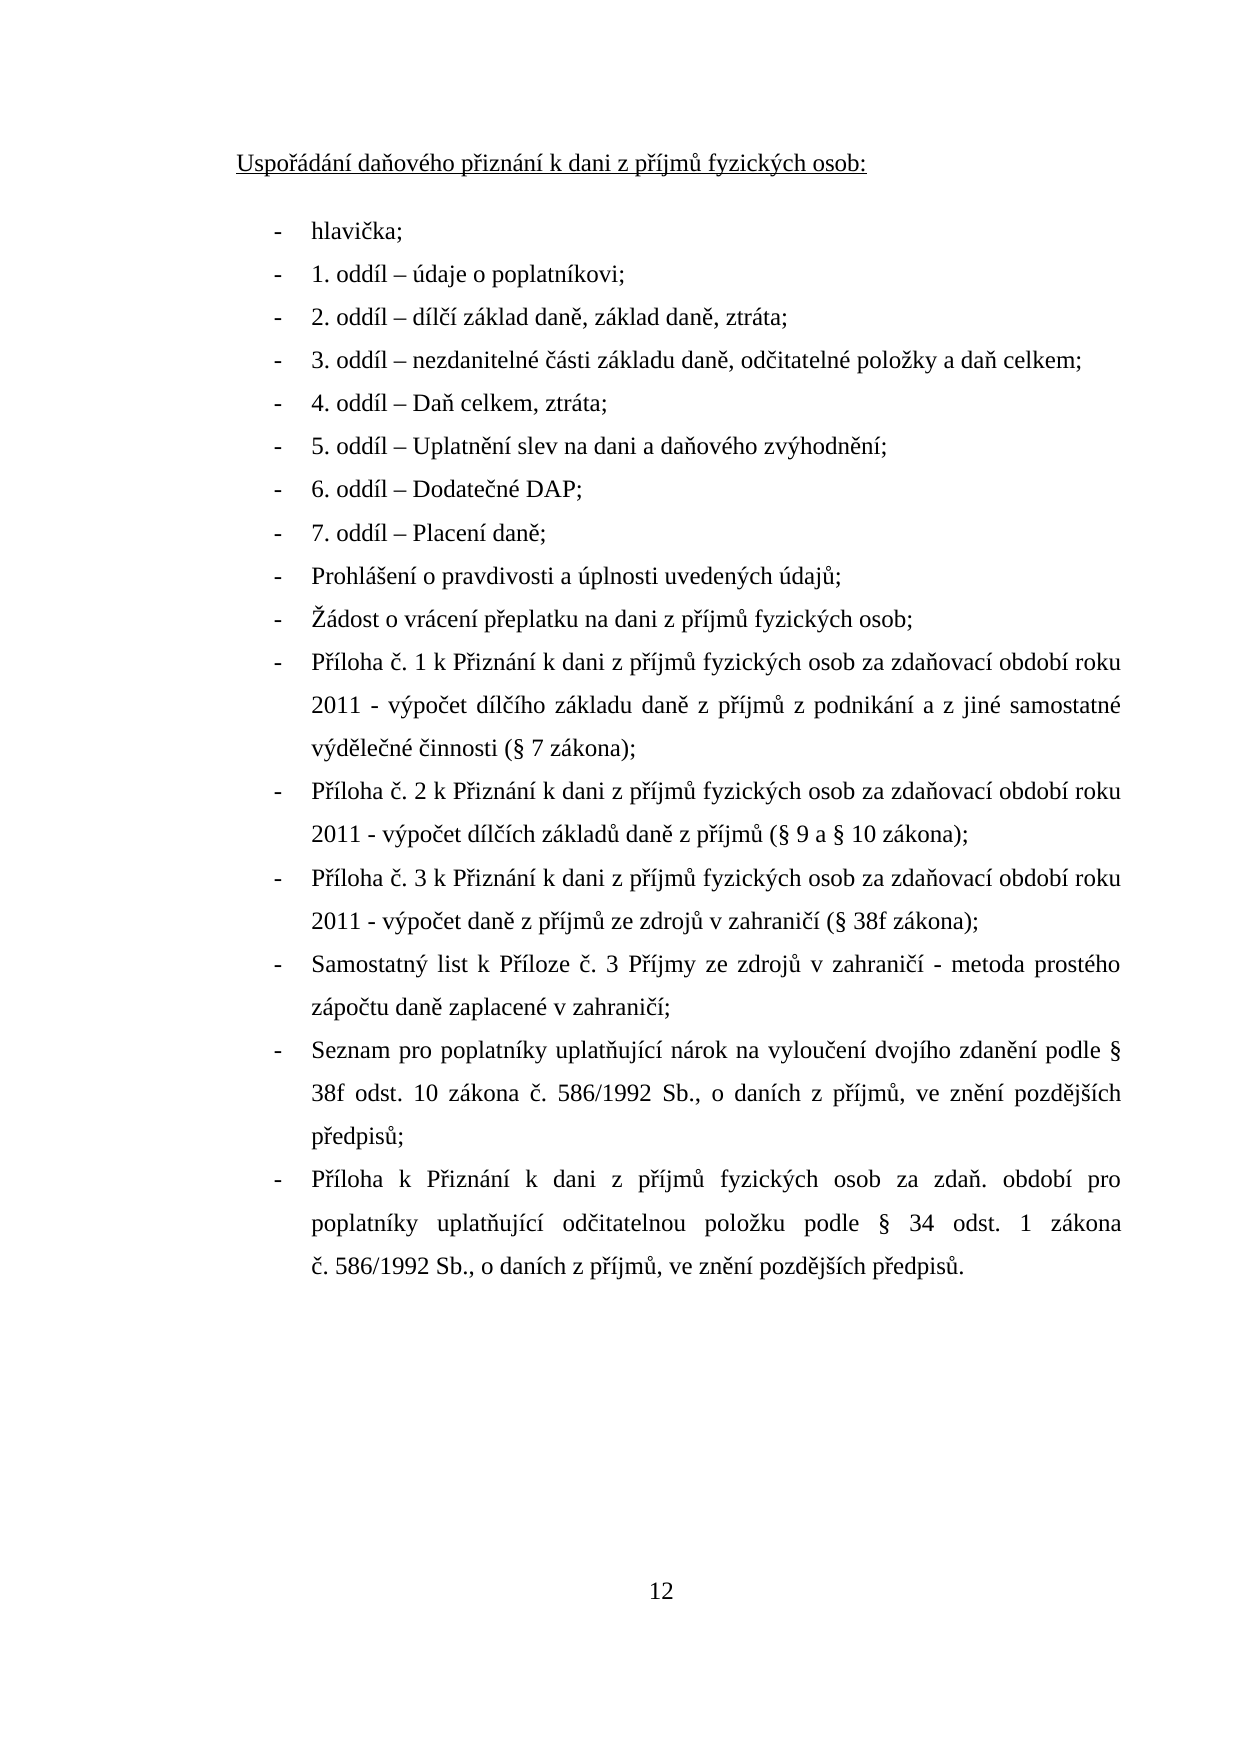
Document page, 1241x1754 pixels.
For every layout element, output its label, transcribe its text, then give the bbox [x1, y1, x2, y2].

list Příloha č. 2 k Přiznání k dani z příjmů fyzických osob za zdaňovací období roku 2011 - výpočet dílčích základů daně z příjmů (§ 9 a § 10 zákona); [274, 776, 1122, 848]
list 2. oddíl – dílčí základ daně, základ daně, ztráta; [274, 302, 1122, 331]
list Příloha č. 3 k Přiznání k dani z příjmů fyzických osob za zdaňovací období roku 2011 - výpočet daně z příjmů ze zdrojů v zahraničí (§ 38f zákona); [274, 863, 1122, 934]
list Samostatný list k Příloze č. 3 Příjmy ze zdrojů v zahraničí - metoda prostého zápočtu daně zaplacené v zahraničí; [274, 949, 1122, 1021]
list hlavička; [274, 216, 1122, 244]
list 5. oddíl – Uplatnění slev na dani a daňového zvýhodnění; [274, 431, 1122, 460]
list 1. oddíl – údaje o poplatníkovi; [274, 259, 1122, 288]
list 3. oddíl – nezdanitelné části základu daně, odčitatelné položky a daň celkem; [274, 345, 1122, 374]
list 4. oddíl – Daň celkem, ztráta; [274, 388, 1122, 417]
list Seznam pro poplatníky uplatňující nárok na vyloučení dvojího zdanění podle § 38f odst. 10 zákona č. 586/1992 Sb., o daních z příjmů, ve znění pozdějších předpisů; [274, 1035, 1122, 1150]
list Prohlášení o pravdivosti a úplnosti uvedených údajů; [274, 561, 1122, 589]
list Příloha k Přiznání k dani z příjmů fyzických osob za zdaň. období pro poplatníky uplatňující odčitatelnou položku podle § 34 odst. 1 zákona č. 586/1992 Sb., o daních z příjmů, ve znění pozdějších předpisů. [274, 1164, 1122, 1279]
list Žádost o vrácení přeplatku na dani z příjmů fyzických osob; [274, 604, 1122, 633]
list 7. oddíl – Placení daně; [274, 518, 1122, 546]
list 6. oddíl – Dodatečné DAP; [274, 474, 1122, 503]
list Příloha č. 1 k Přiznání k dani z příjmů fyzických osob za zdaňovací období roku 2011 - výpočet dílčího základu daně z příjmů z podnikání a z jiné samostatné výdělečné činnosti (§ 7 zákona); [274, 647, 1122, 762]
text Uspořádání daňového přiznání k dani z příjmů fyzických osob: [236, 148, 1122, 176]
